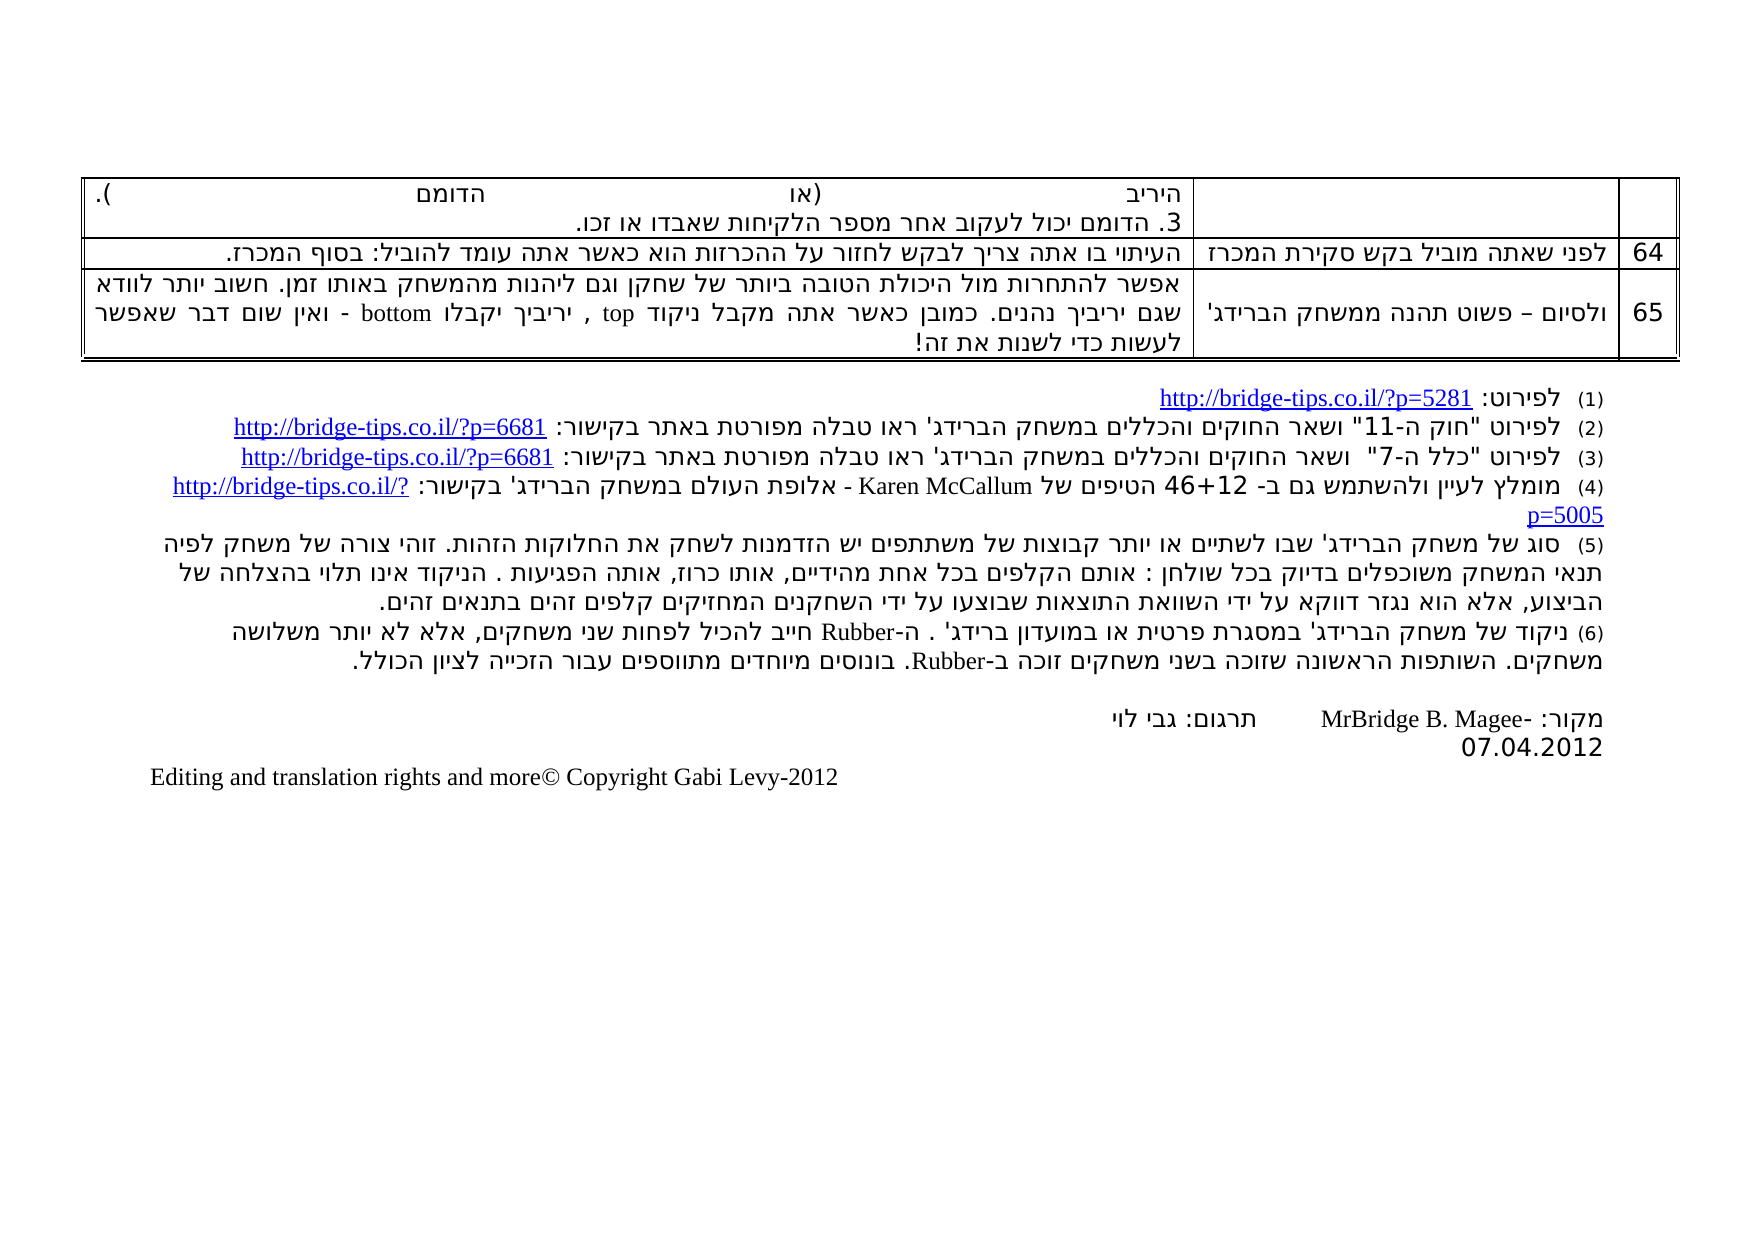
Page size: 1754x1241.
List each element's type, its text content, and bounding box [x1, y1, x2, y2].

table_cell 64 [1620, 239, 1676, 268]
table_cell ולסיום – פשוט תהנה ממשחק הברידג' [1194, 270, 1618, 357]
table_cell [85, 179, 1193, 237]
text (3) לפירוט "כלל ה-7" ושאר החוקים והכללים במשחק הברידג' ראו טבלה מפורטת באתר בקישור: http://bridge-tips.co.il/?p=6681 [150, 442, 1604, 471]
text (2) לפירוט "חוק ה-11" ושאר החוקים והכללים במשחק הברידג' ראו טבלה מפורטת באתר בקישור: http://bridge-tips.co.il/?p=6681 [150, 412, 1604, 442]
text (1) לפירוט: http://bridge-tips.co.il/?p=5281 [150, 383, 1604, 412]
text (5) סוג של משחק הברידג' שבו לשתיים או יותר קבוצות של משתתפים יש הזדמנות לשחק את החלוקות הזהות. זוהי צורה של משחק לפיה תנאי המשחק משוכפלים בדיוק בכל שולחן : אותם הקלפים בכל אחת מהידיים, אותו כרוז, אותה הפגיעות . הניקוד אינו תלוי בהצלחה של הביצוע, אלא הוא נגזר דווקא על ידי השוואת התוצאות שבוצעו על ידי השחקנים המחזיקים קלפים זהים בתנאים זהים. [150, 529, 1604, 617]
table_cell 63 [1620, 179, 1676, 237]
text (4) מומלץ לעיין ולהשתמש גם ב- 46+12 הטיפים של Karen McCallum - אלופת העולם במשחק הברידג' בקישור: http://bridge-tips.co.il/?p=5005 [150, 471, 1604, 529]
table_cell לפני שאתה מוביל בקש סקירת המכרז [1194, 239, 1618, 268]
table_cell 65 [1620, 270, 1678, 357]
text מקור: -MrBridge B. Magee תרגום: גבי לוי 07.04.2012 [150, 704, 1604, 762]
text Editing and translation rights and more© Copyright Gabi Levy-2012 [150, 762, 1604, 791]
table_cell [1194, 179, 1618, 237]
table_cell אפשר להתחרות מול היכולת הטובה ביותר של שחקן וגם ליהנות מהמשחק באותו זמן. חשוב יותר לוודא שגם יריביך נהנים. כמובן כאשר אתה מקבל ניקוד top , יריביך יקבלו bottom - ואין שום דבר שאפשר לעשות כדי לשנות את זה! [83, 270, 1193, 357]
table_cell העיתוי בו אתה צריך לבקש לחזור על ההכרזות הוא כאשר אתה עומד להוביל: בסוף המכרז. [85, 239, 1193, 268]
text (6) ניקוד של משחק הברידג' במסגרת פרטית או במועדון ברידג' . ה-Rubber חייב להכיל לפחות שני משחקים, אלא לא יותר משלושה משחקים. השותפות הראשונה שזוכה בשני משחקים זוכה ב-Rubber. בונוסים מיוחדים מתווספים עבור הזכייה לציון הכולל. [150, 617, 1604, 675]
